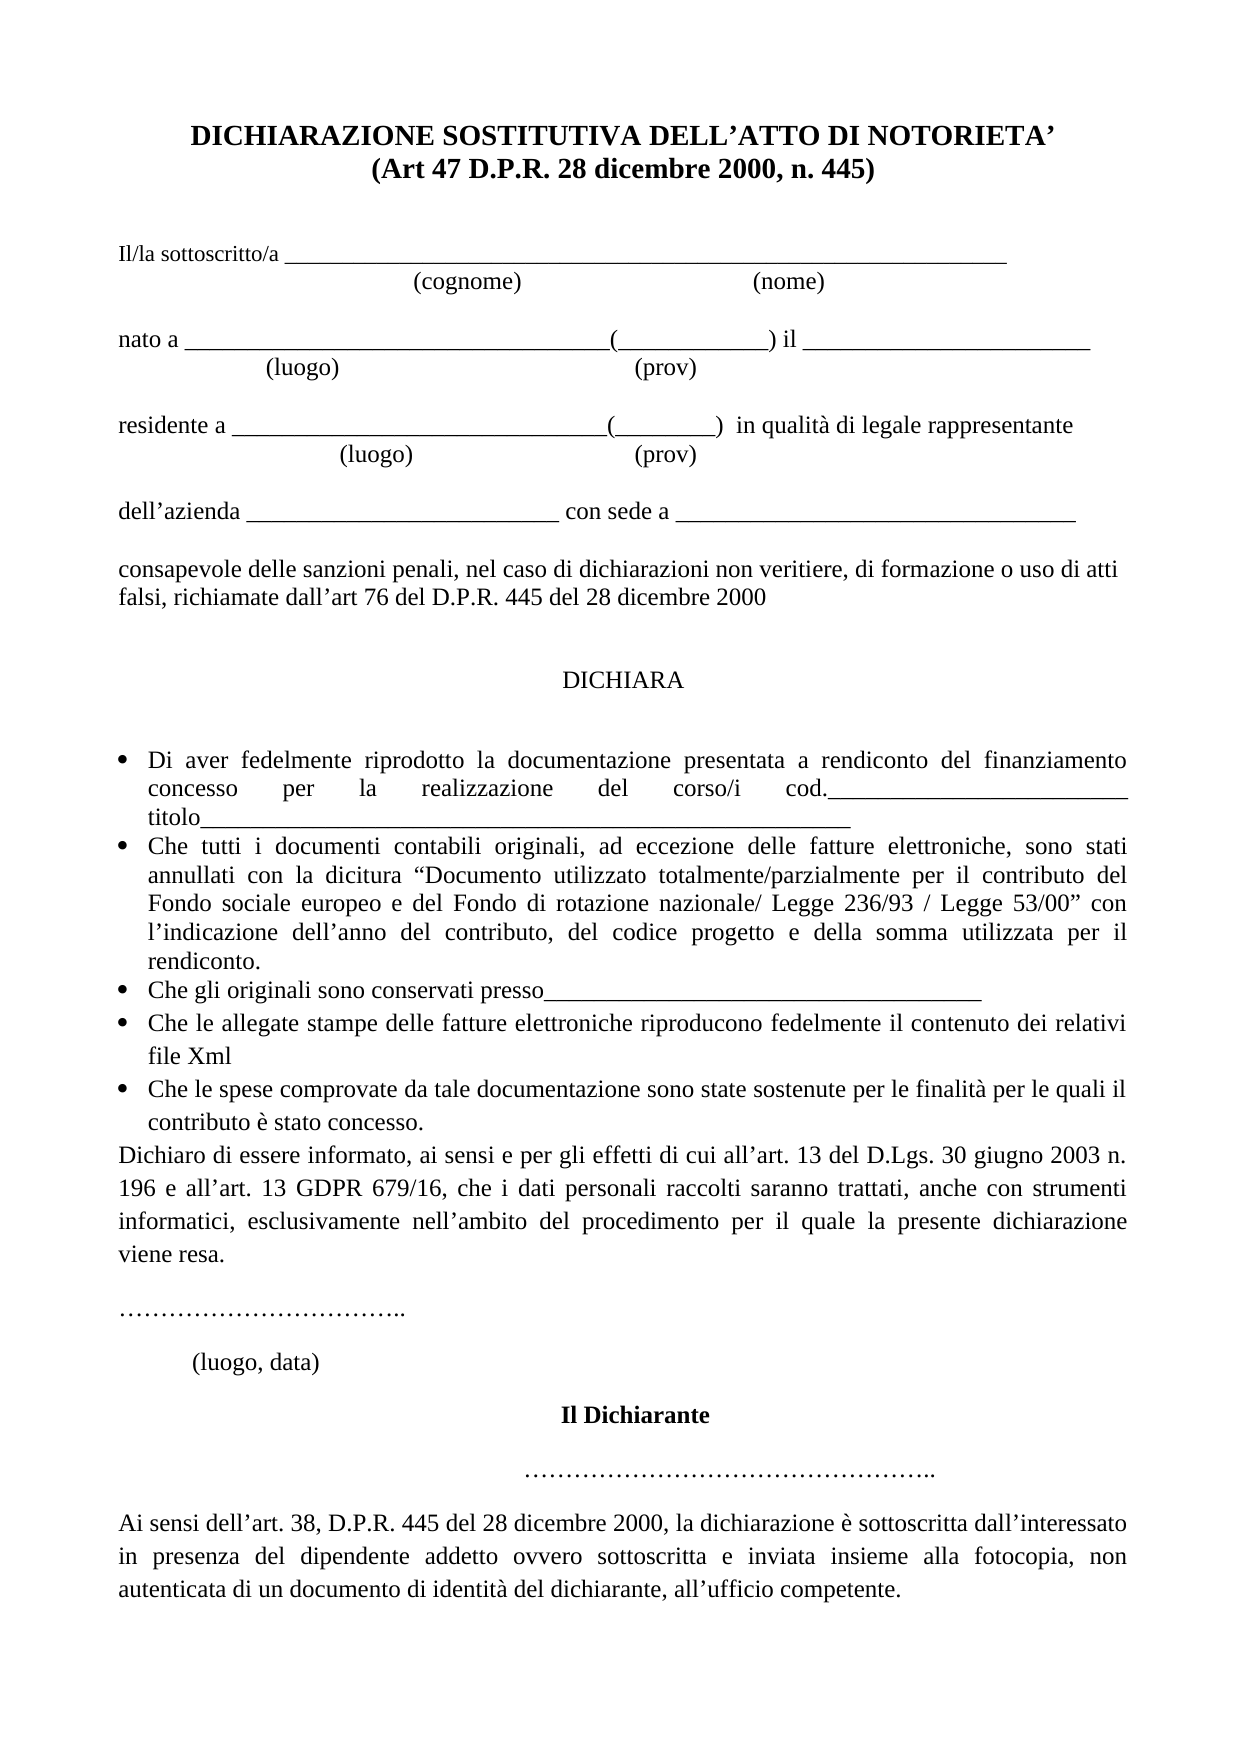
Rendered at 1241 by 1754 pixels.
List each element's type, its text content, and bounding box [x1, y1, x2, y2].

list Che gli originali sono conservati presso___________________________________ [118, 975, 1128, 1003]
text (luogo) (prov) [118, 439, 1128, 467]
text (luogo) (prov) [118, 352, 1128, 381]
text Il/la sottoscritto/a _______________________________________________________________ [118, 240, 1128, 266]
list Che le spese comprovate da tale documentazione sono state sostenute per le finalità per le quali il contributo è stato concesso. [118, 1074, 1128, 1136]
text Il Dichiarante [118, 1401, 1128, 1429]
text residente a ______________________________(________) in qualità di legale rappresentante [118, 410, 1128, 439]
text dell’azienda _________________________ con sede a ________________________________ [118, 496, 1128, 525]
text …………………………….. [118, 1293, 1128, 1322]
list Di aver fedelmente riprodotto la documentazione presentata a rendiconto del finanziamento concesso per la realizzazione del corso/i cod.________________________ titolo____________________________________________________ [118, 745, 1128, 831]
text (cognome) (nome) [118, 266, 1128, 295]
list Che tutti i documenti contabili originali, ad eccezione delle fatture elettroniche, sono stati annullati con la dicitura “Documento utilizzato totalmente/parzialmente per il contributo del Fondo sociale europeo e del Fondo di rotazione nazionale/ Legge 236/93 / Legge 53/00” con l’indicazione dell’anno del contributo, del codice progetto e della somma utilizzata per il rendiconto. [118, 831, 1128, 975]
text Dichiaro di essere informato, ai sensi e per gli effetti di cui all’art. 13 del D.Lgs. 30 giugno 2003 n. 196 e all’art. 13 GDPR 679/16, che i dati personali raccolti saranno trattati, anche con strumenti informatici, esclusivamente nell’ambito del procedimento per il quale la presente dichiarazione viene resa. [118, 1140, 1128, 1268]
text (Art 47 D.P.R. 28 dicembre 2000, n. 445) [118, 152, 1128, 185]
text ………………………………………….. [118, 1454, 1128, 1483]
text nato a __________________________________(____________) il _______________________ [118, 324, 1128, 352]
text consapevole delle sanzioni penali, nel caso di dichiarazioni non veritiere, di formazione o uso di atti falsi, richiamate dall’art 76 del D.P.R. 445 del 28 dicembre 2000 [118, 554, 1128, 611]
text (luogo, data) [118, 1347, 1128, 1375]
text DICHIARA [118, 665, 1128, 694]
list Che le allegate stampe delle fatture elettroniche riproducono fedelmente il contenuto dei relativi file Xml [118, 1008, 1128, 1069]
text DICHIARAZIONE SOSTITUTIVA DELL’ATTO DI NOTORIETA’ [118, 118, 1128, 152]
text Ai sensi dell’art. 38, D.P.R. 445 del 28 dicembre 2000, la dichiarazione è sottoscritta dall’interessato in presenza del dipendente addetto ovvero sottoscritta e inviata insieme alla fotocopia, non autenticata di un documento di identità del dichiarante, all’ufficio competente. [118, 1508, 1128, 1603]
